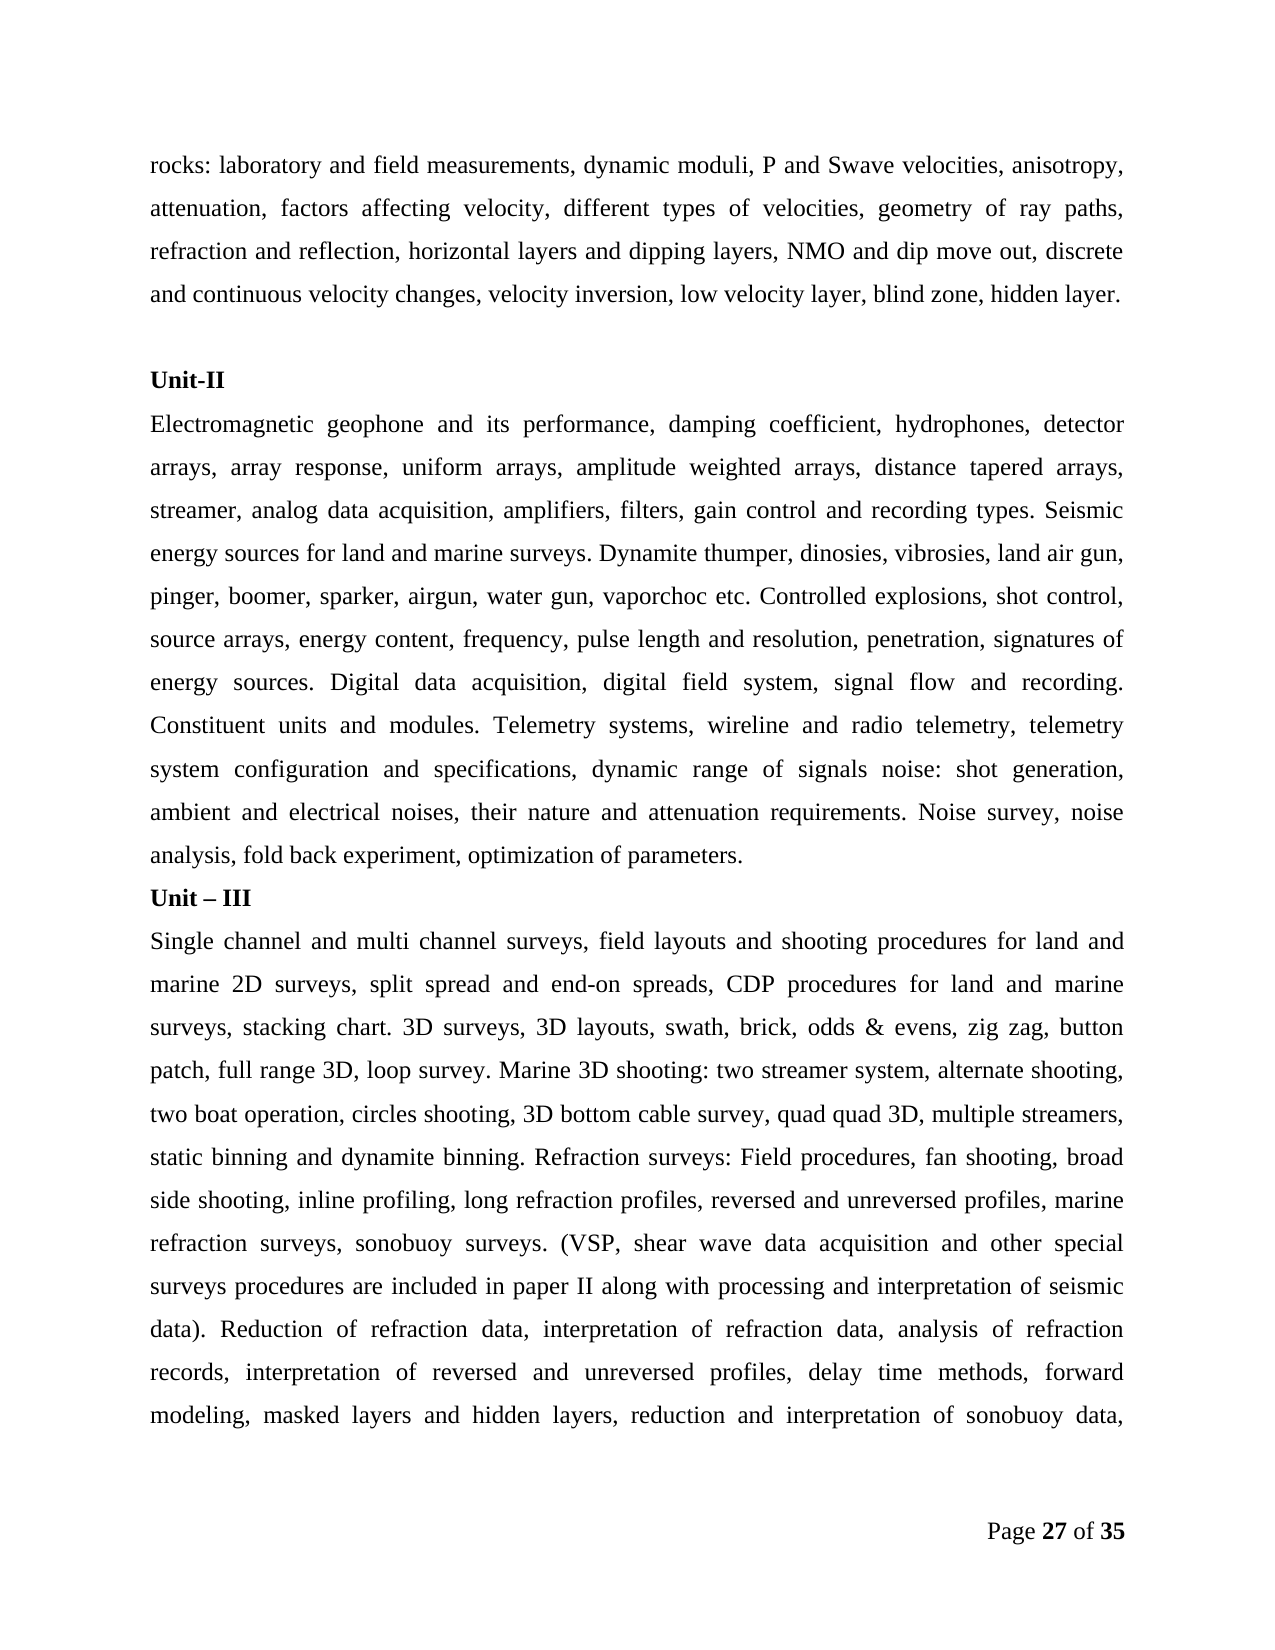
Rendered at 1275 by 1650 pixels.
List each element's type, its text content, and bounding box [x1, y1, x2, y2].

text Unit-II [150, 366, 1125, 394]
text Unit – III [150, 883, 1125, 912]
text Electromagnetic geophone and its performance, damping coefficient, hydrophones, detector arrays, array response, uniform arrays, amplitude weighted arrays, distance tapered arrays, streamer, analog data acquisition, amplifiers, filters, gain control and recording types. Seismic energy sources for land and marine surveys. Dynamite thumper, dinosies, vibrosies, land air gun, pinger, boomer, sparker, airgun, water gun, vaporchoc etc. Controlled explosions, shot control, source arrays, energy content, frequency, pulse length and resolution, penetration, signatures of energy sources. Digital data acquisition, digital field system, signal flow and recording. Constituent units and modules. Telemetry systems, wireline and radio telemetry, telemetry system configuration and specifications, dynamic range of signals noise: shot generation, ambient and electrical noises, their nature and attenuation requirements. Noise survey, noise analysis, fold back experiment, optimization of parameters. [150, 409, 1125, 869]
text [150, 926, 1125, 1429]
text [150, 150, 1125, 308]
